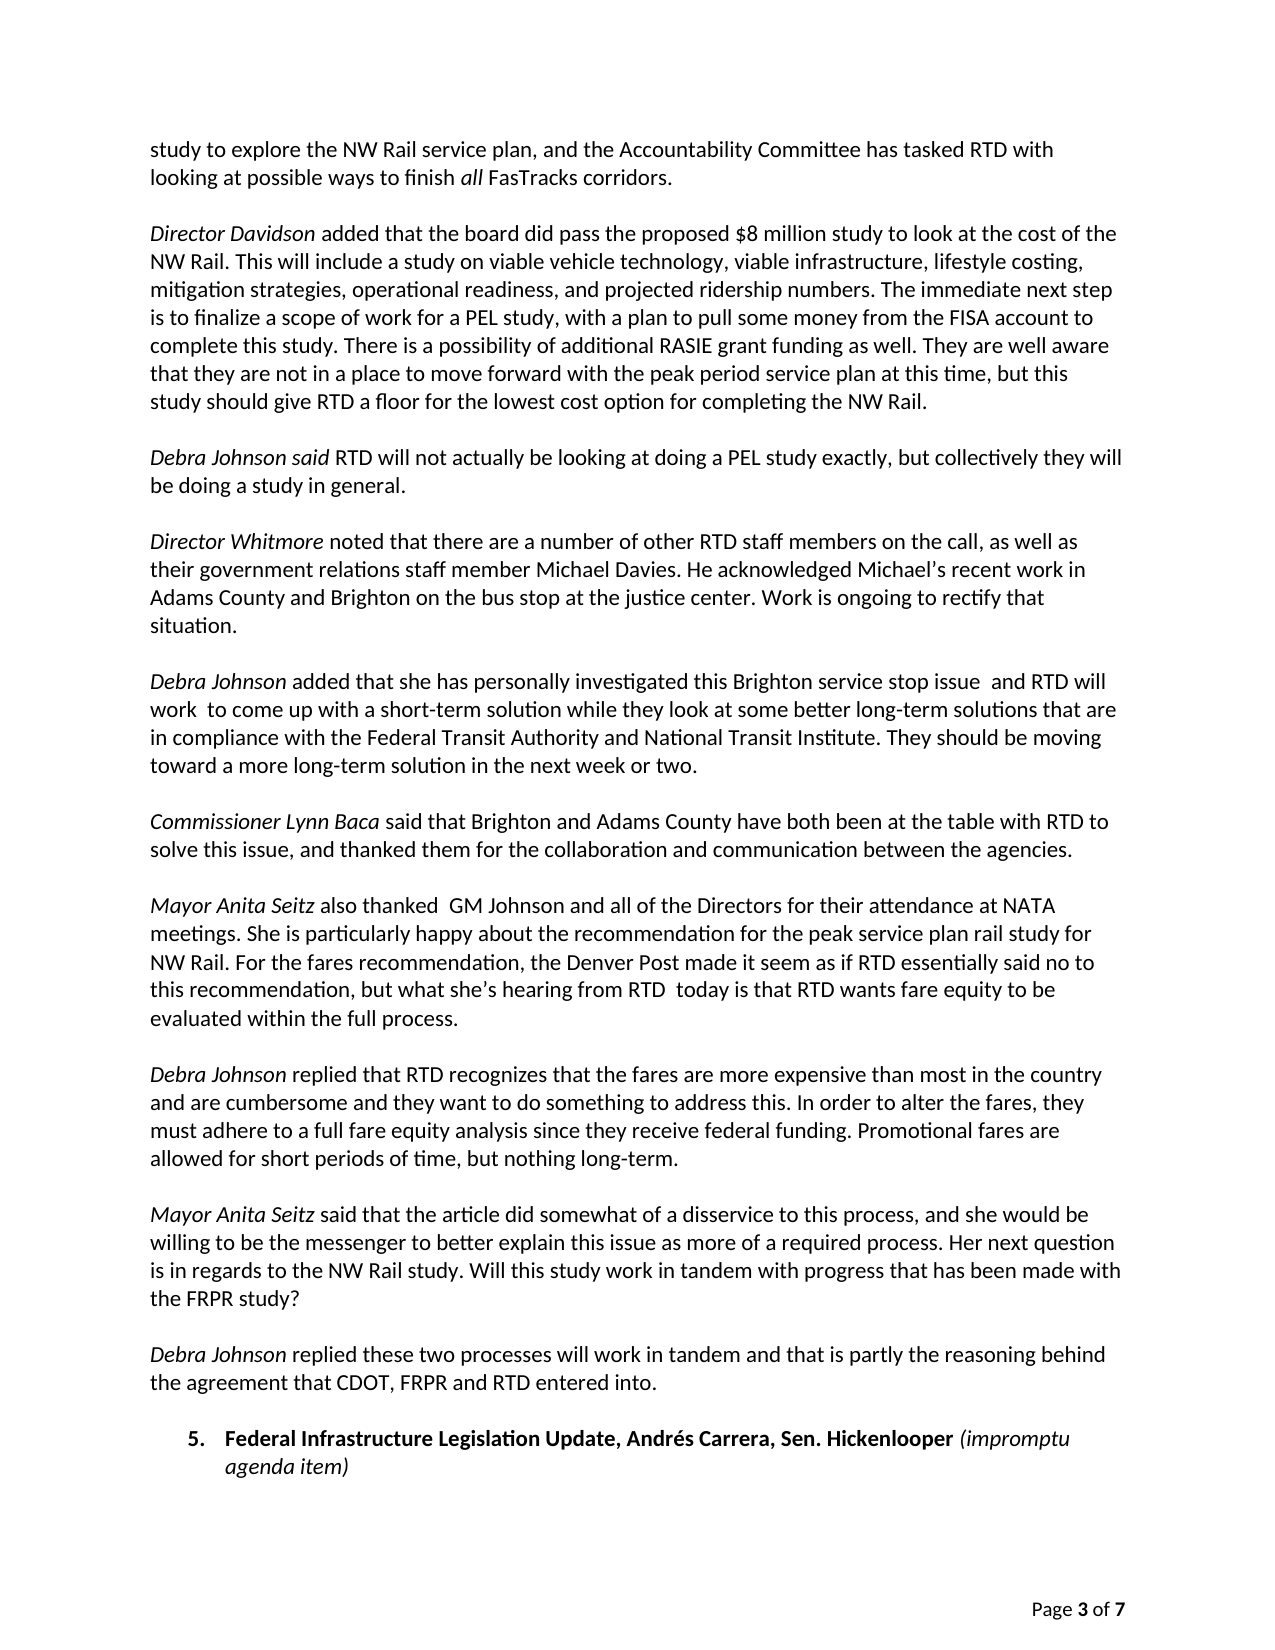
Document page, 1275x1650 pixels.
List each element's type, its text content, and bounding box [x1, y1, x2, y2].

list Debra Johnson replied these two processes will work in tandem and that is partly the reasoning behind the agreement that CDOT, FRPR and RTD entered into. [150, 1340, 1125, 1396]
list Debra Johnson added that she has personally investigated this Brighton service stop issue and RTD will work to come up with a short-term solution while they look at some better long-term solutions that are in compliance with the Federal Transit Authority and National Transit Institute. They should be moving toward a more long-term solution in the next week or two. [150, 667, 1125, 779]
list Director Davidson added that the board did pass the proposed $8 million study to look at the cost of the NW Rail. This will include a study on viable vehicle technology, viable infrastructure, lifestyle costing, mitigation strategies, operational readiness, and projected ridership numbers. The immediate next step is to finalize a scope of work for a PEL study, with a plan to pull some money from the FISA account to complete this study. There is a possibility of additional RASIE grant funding as well. They are well aware that they are not in a place to move forward with the peak period service plan at this time, but this study should give RTD a floor for the lowest cost option for completing the NW Rail. [150, 219, 1125, 415]
list Mayor Anita Seitz also thanked GM Johnson and all of the Directors for their attendance at NATA meetings. She is particularly happy about the recommendation for the peak service plan rail study for NW Rail. For the fares recommendation, the Denver Post made it seem as if RTD essentially said no to this recommendation, but what she’s hearing from RTD today is that RTD wants fare equity to be evaluated within the full process. [150, 892, 1125, 1032]
list Debra Johnson replied that RTD recognizes that the fares are more expensive than most in the country and are cumbersome and they want to do something to address this. In order to alter the fares, they must adhere to a full fare equity analysis since they receive federal funding. Promotional fares are allowed for short periods of time, but nothing long-term. [150, 1060, 1125, 1172]
list Mayor Anita Seitz said that the article did somewhat of a disservice to this process, and she would be willing to be the messenger to better explain this issue as more of a required process. Her next question is in regards to the NW Rail study. Will this study work in tandem with progress that has been made with the FRPR study? [150, 1200, 1125, 1312]
list Commissioner Lynn Baca said that Brighton and Adams County have both been at the table with RTD to solve this issue, and thanked them for the collaboration and communication between the agencies. [150, 807, 1125, 863]
list Director Whitmore noted that there are a number of other RTD staff members on the call, as well as their government relations staff member Michael Davies. He acknowledged Michael’s recent work in Adams County and Brighton on the bus stop at the justice center. Work is ongoing to rectify that situation. [150, 527, 1125, 639]
list Federal Infrastructure Legislation Update, Andrés Carrera, Sen. Hickenlooper (impromptu agenda item) [187, 1424, 1125, 1480]
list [150, 135, 1125, 191]
list Debra Johnson said RTD will not actually be looking at doing a PEL study exactly, but collectively they will be doing a study in general. [150, 443, 1125, 499]
